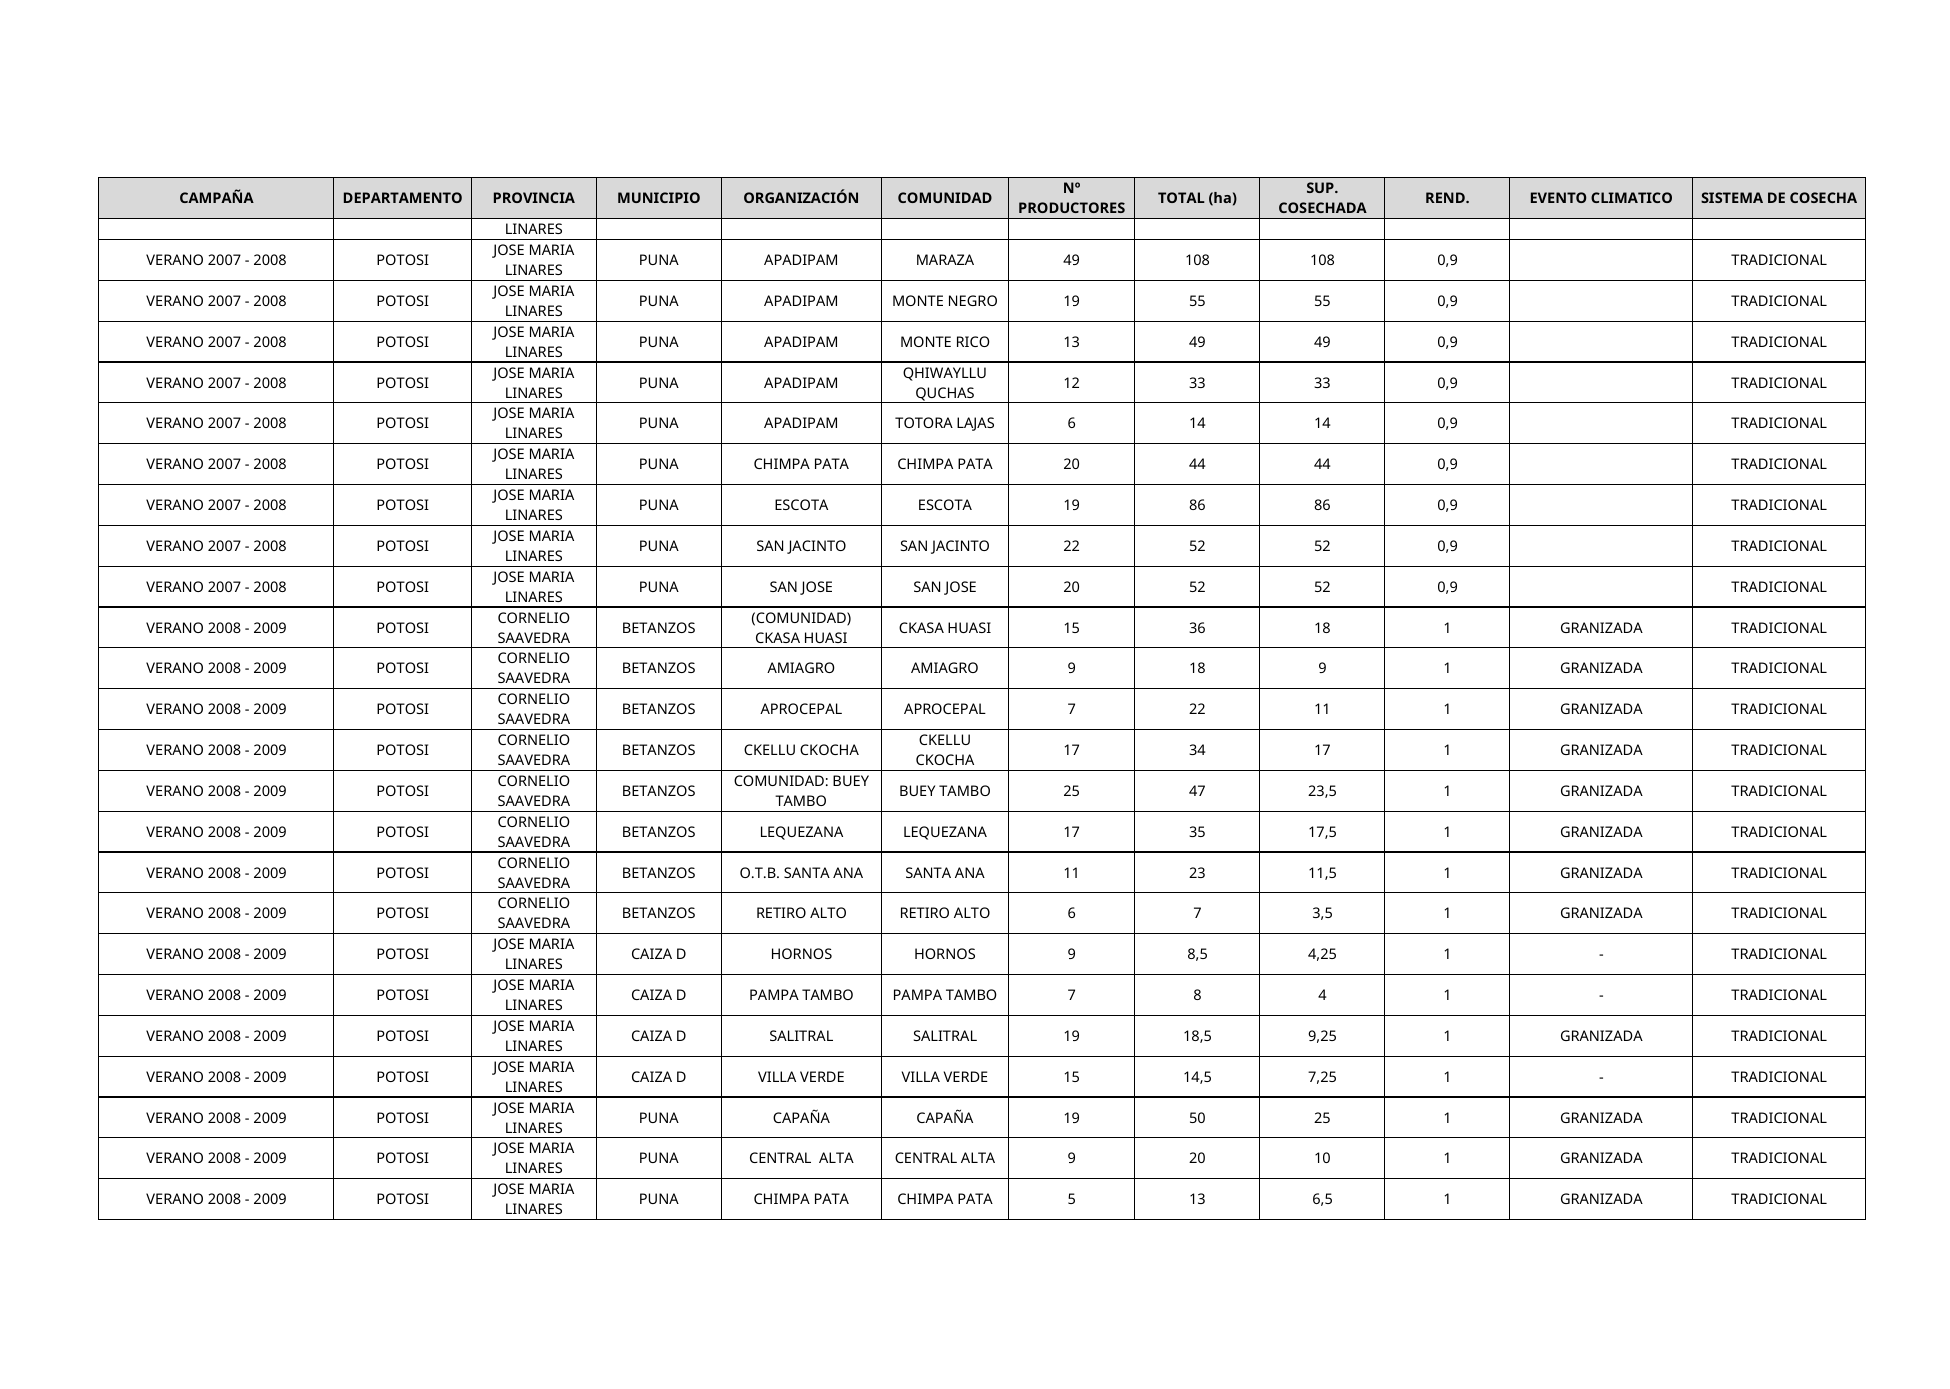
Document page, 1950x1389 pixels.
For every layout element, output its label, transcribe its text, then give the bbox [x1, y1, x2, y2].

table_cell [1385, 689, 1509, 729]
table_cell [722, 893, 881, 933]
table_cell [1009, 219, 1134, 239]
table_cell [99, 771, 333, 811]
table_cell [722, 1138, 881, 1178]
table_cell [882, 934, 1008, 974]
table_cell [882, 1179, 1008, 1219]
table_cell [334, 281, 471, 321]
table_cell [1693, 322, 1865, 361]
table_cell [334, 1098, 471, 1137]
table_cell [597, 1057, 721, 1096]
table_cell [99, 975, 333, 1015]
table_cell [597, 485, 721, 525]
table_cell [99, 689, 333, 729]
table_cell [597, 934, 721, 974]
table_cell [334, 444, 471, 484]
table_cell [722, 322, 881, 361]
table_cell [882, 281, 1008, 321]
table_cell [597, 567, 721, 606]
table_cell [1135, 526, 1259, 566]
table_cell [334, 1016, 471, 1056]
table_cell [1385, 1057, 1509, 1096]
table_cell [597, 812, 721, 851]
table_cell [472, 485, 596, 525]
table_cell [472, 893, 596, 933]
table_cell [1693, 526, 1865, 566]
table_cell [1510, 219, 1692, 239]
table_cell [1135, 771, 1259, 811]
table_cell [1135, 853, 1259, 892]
table_header ORGANIZACIÓN [722, 178, 881, 218]
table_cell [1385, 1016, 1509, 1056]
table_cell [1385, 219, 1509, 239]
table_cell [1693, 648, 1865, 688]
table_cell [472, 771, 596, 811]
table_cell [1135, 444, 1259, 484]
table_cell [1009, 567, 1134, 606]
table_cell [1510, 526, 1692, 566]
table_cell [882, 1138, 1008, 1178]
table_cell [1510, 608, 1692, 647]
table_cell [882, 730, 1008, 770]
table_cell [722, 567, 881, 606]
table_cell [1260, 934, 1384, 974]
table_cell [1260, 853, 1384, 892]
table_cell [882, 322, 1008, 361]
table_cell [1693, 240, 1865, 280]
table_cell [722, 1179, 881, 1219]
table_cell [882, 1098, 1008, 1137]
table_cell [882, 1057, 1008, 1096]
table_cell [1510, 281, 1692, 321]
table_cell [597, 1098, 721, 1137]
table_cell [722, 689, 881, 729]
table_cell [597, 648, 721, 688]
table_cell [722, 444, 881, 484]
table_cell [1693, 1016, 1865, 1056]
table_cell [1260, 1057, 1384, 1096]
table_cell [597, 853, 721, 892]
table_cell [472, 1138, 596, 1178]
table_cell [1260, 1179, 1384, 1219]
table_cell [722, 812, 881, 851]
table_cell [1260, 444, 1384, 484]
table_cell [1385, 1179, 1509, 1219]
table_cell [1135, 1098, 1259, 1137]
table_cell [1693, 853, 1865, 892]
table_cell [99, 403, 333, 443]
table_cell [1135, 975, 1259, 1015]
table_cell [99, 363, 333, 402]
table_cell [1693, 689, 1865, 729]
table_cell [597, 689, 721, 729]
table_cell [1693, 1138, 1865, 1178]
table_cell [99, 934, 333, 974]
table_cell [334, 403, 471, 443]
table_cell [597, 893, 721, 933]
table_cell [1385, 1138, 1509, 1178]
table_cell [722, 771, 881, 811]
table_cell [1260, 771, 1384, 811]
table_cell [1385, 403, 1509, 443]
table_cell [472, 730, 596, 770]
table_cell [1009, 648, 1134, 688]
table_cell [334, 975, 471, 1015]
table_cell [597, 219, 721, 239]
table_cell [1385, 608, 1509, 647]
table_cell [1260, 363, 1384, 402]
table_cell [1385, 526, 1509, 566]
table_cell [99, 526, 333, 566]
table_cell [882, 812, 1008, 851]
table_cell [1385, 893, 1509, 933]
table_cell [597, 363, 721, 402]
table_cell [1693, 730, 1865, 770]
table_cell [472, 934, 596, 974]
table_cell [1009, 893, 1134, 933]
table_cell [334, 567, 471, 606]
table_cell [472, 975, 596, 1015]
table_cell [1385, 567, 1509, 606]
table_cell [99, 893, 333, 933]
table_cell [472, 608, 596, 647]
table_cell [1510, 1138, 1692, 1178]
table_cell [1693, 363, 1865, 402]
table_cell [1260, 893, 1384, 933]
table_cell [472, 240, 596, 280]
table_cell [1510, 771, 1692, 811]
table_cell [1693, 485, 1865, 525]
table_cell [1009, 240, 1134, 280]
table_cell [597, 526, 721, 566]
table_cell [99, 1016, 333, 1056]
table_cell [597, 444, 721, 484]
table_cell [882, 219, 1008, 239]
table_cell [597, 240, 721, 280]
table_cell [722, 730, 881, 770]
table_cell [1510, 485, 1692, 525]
table_header REND. [1385, 178, 1509, 218]
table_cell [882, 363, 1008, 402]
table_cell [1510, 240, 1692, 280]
table_header COMUNIDAD [882, 178, 1008, 218]
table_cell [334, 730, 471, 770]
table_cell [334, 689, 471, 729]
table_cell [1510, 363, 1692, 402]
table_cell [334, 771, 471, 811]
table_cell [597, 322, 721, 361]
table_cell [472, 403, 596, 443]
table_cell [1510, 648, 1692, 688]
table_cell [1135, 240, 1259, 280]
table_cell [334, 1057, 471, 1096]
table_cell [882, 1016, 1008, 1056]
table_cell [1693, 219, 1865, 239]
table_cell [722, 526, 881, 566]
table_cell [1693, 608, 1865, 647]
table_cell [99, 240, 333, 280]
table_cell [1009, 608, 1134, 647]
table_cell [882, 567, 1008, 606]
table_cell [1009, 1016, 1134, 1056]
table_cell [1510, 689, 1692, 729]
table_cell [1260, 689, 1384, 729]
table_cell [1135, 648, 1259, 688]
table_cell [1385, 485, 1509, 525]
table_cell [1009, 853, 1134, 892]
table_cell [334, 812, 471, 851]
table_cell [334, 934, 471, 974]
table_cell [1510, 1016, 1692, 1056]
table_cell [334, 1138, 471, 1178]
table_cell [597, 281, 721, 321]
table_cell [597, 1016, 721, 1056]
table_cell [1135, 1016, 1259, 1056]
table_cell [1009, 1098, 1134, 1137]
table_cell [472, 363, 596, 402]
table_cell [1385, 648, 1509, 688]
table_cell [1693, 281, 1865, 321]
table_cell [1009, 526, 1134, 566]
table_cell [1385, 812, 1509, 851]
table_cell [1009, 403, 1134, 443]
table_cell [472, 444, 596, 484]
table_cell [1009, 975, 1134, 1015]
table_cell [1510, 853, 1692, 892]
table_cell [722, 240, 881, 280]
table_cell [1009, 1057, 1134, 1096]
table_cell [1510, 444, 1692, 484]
table_header DEPARTAMENTO [334, 178, 471, 218]
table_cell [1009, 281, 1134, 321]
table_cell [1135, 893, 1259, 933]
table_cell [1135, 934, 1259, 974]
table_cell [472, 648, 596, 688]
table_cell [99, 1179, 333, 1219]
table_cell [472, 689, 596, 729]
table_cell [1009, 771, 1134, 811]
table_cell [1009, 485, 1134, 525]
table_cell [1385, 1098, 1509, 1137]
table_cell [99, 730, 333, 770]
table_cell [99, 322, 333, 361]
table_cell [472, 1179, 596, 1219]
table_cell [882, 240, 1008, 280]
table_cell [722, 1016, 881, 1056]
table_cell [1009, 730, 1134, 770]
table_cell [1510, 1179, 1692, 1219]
table_header TOTAL (ha) [1135, 178, 1259, 218]
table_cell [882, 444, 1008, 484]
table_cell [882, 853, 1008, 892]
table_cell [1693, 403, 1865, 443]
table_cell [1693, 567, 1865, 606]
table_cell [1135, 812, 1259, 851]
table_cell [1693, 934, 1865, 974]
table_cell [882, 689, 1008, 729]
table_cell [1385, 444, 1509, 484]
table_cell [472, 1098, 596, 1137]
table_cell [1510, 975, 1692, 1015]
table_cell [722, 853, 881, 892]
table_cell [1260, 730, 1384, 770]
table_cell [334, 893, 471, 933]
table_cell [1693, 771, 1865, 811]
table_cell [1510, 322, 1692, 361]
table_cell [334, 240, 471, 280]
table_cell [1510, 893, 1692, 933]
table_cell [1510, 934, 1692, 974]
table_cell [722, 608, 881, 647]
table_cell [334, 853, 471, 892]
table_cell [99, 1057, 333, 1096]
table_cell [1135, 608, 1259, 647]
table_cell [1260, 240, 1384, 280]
table_header MUNICIPIO [597, 178, 721, 218]
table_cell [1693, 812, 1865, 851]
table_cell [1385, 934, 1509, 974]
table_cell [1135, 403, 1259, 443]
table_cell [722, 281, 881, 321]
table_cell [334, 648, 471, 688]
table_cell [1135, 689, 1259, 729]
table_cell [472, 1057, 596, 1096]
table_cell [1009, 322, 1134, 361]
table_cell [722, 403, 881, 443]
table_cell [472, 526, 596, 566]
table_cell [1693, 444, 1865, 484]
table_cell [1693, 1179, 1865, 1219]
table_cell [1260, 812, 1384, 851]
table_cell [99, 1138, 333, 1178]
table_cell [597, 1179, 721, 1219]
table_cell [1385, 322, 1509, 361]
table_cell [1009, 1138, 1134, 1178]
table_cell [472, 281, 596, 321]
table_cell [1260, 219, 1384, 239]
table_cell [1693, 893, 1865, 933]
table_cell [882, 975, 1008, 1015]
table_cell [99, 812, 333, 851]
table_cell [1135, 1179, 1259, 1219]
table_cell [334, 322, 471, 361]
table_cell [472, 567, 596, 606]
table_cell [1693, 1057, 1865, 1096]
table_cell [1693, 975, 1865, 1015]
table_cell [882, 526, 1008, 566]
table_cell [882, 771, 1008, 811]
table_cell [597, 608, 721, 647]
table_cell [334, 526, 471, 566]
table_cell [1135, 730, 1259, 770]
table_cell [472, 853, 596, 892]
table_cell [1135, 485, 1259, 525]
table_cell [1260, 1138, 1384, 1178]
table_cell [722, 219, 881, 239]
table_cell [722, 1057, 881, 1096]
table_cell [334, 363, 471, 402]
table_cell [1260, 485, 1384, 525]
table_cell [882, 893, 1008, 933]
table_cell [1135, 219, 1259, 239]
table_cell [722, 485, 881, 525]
table_header SUP. COSECHADA [1260, 178, 1384, 218]
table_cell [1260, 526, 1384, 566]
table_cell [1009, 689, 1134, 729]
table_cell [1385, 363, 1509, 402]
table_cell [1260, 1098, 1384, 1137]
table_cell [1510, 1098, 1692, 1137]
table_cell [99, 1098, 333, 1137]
table_header SISTEMA DE COSECHA [1693, 178, 1865, 218]
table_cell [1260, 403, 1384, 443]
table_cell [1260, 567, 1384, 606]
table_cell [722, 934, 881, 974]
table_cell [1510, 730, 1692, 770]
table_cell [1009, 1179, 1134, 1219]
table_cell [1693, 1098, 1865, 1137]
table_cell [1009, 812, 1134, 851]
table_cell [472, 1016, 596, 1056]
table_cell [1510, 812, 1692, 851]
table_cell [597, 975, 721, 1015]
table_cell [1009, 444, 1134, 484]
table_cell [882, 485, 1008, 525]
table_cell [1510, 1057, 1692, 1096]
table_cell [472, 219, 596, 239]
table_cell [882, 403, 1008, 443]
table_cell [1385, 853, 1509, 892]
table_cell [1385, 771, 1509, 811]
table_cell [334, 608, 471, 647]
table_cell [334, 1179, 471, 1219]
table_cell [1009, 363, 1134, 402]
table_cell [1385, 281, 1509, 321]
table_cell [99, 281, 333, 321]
table_header Nº PRODUCTORES [1009, 178, 1134, 218]
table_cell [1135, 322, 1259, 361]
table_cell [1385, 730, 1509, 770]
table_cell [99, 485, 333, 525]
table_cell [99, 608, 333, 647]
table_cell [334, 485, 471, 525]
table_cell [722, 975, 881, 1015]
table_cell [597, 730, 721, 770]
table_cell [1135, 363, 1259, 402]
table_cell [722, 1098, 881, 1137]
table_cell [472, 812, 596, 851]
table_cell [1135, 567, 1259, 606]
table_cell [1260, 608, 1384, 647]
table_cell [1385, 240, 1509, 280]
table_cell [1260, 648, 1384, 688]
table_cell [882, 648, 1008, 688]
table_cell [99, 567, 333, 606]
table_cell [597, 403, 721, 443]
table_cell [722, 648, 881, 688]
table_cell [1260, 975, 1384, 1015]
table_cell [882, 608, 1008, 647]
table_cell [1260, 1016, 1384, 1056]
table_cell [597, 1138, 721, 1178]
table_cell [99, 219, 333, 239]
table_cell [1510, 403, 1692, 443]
table_header EVENTO CLIMATICO [1510, 178, 1692, 218]
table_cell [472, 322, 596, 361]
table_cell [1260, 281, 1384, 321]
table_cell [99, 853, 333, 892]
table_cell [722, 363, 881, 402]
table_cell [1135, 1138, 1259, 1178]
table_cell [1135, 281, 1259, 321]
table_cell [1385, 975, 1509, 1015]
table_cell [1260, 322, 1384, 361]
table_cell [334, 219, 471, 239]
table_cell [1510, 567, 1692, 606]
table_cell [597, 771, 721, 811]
table_header PROVINCIA [472, 178, 596, 218]
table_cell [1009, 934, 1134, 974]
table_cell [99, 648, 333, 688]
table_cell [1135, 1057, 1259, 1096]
table_header CAMPAÑA [99, 178, 333, 218]
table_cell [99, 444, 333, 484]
